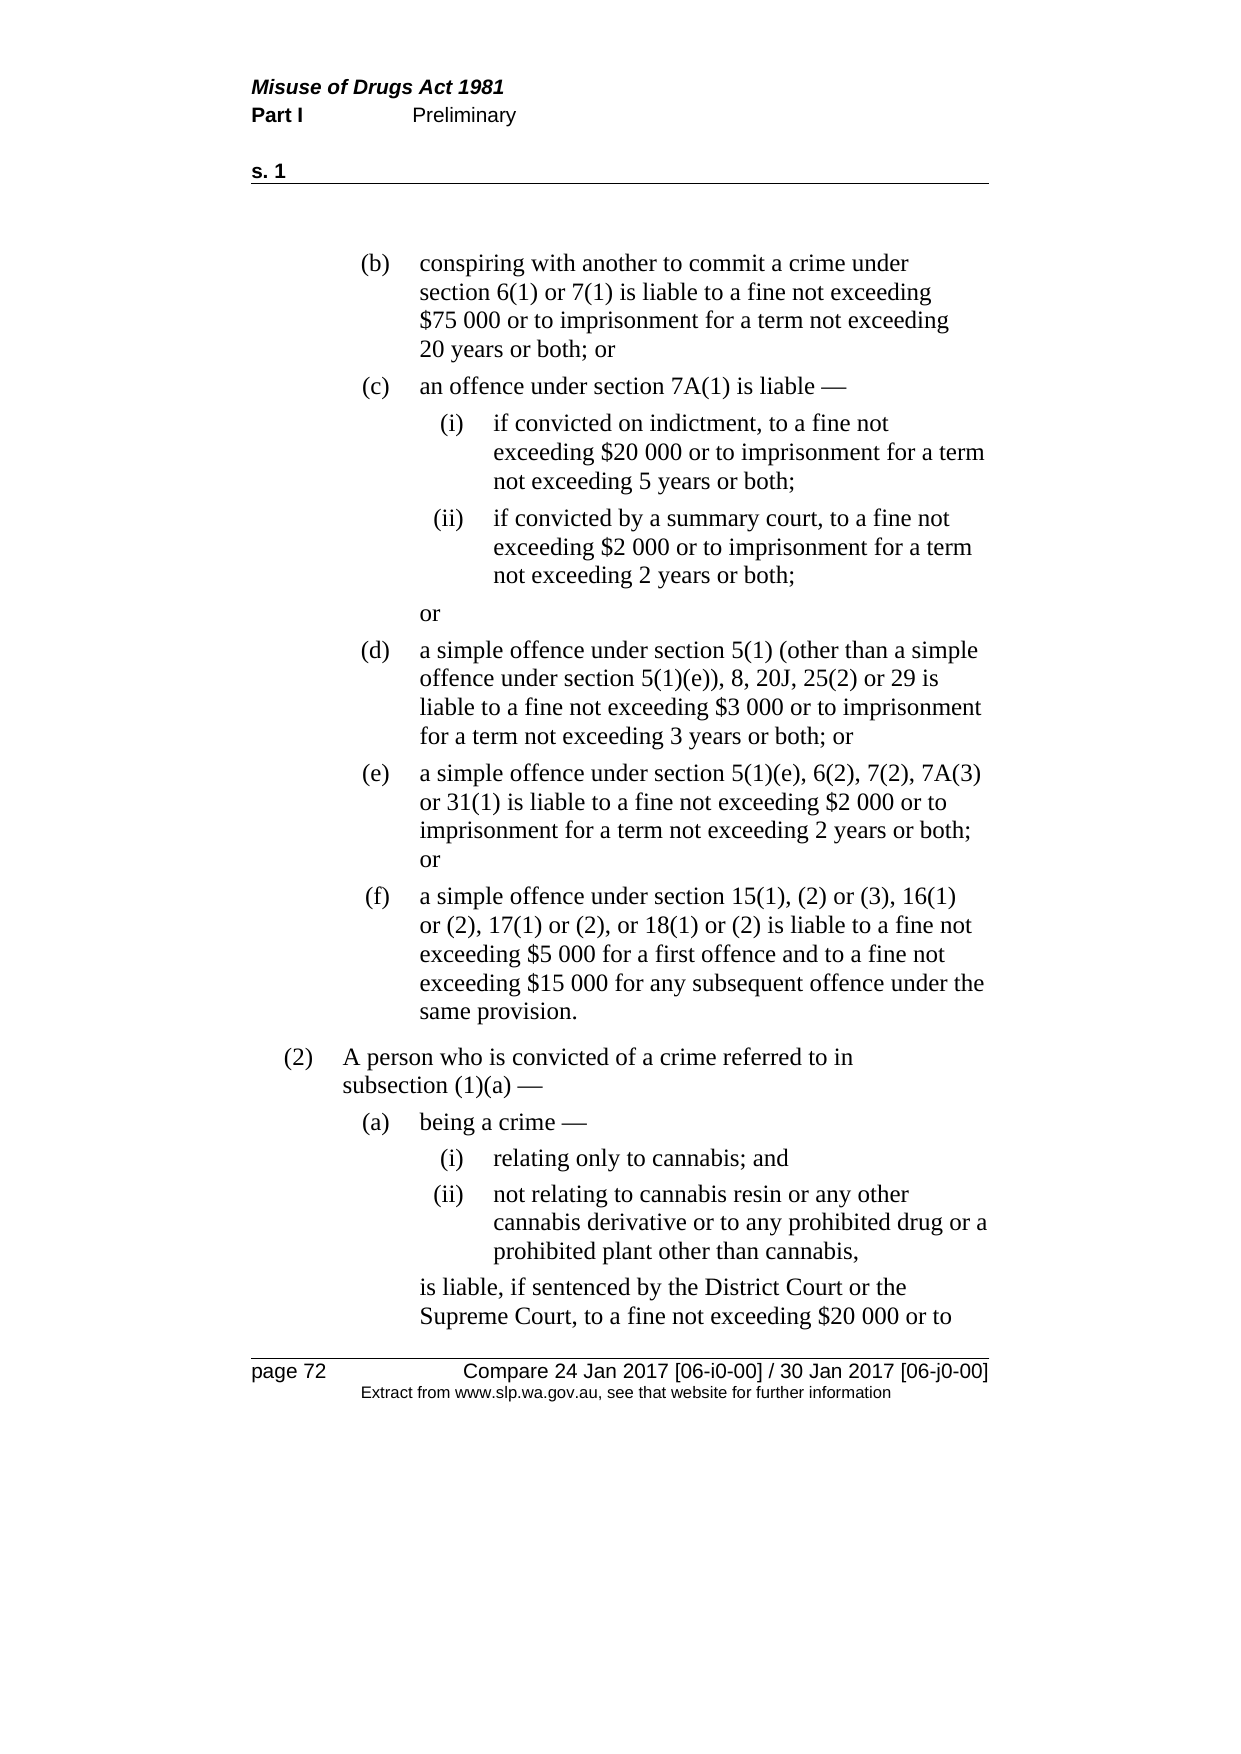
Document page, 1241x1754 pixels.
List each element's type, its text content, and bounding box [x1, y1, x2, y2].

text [251, 1272, 989, 1330]
text (a) being a crime — [251, 1107, 989, 1135]
text (f) a simple offence under section 15(1), (2) or (3), 16(1) or (2), 17(1) or (2), or 18(1) or (2) is liable to a fine not exceeding $5 000 for a first offence and to a fine not exceeding $15 000 for any subsequent offence under the same provision. [251, 881, 989, 1025]
text or [251, 598, 989, 626]
text (i) if convicted on indictment, to a fine not exceeding $20 000 or to imprisonment for a term not exceeding 5 years or both; [251, 408, 989, 495]
text (ii) not relating to cannabis resin or any other cannabis derivative or to any prohibited drug or a prohibited plant other than cannabis, [251, 1179, 989, 1265]
text (c) an offence under section 7A(1) is liable — [251, 371, 989, 400]
text (i) relating only to cannabis; and [251, 1143, 989, 1171]
text (e) a simple offence under section 5(1)(e), 6(2), 7(2), 7A(3) or 31(1) is liable to a fine not exceeding $2 000 or to imprisonment for a term not exceeding 2 years or both; or [251, 758, 989, 873]
text (b) conspiring with another to commit a crime under section 6(1) or 7(1) is liable to a fine not exceeding $75 000 or to imprisonment for a term not exceeding 20 years or both; or [251, 248, 989, 363]
text (ii) if convicted by a summary court, to a fine not exceeding $2 000 or to imprisonment for a term not exceeding 2 years or both; [251, 503, 989, 589]
text (2) A person who is convicted of a crime referred to in subsection (1)(a) — [251, 1042, 989, 1099]
text (d) a simple offence under section 5(1) (other than a simple offence under section 5(1)(e)), 8, 20J, 25(2) or 29 is liable to a fine not exceeding $3 000 or to imprisonment for a term not exceeding 3 years or both; or [251, 635, 989, 750]
